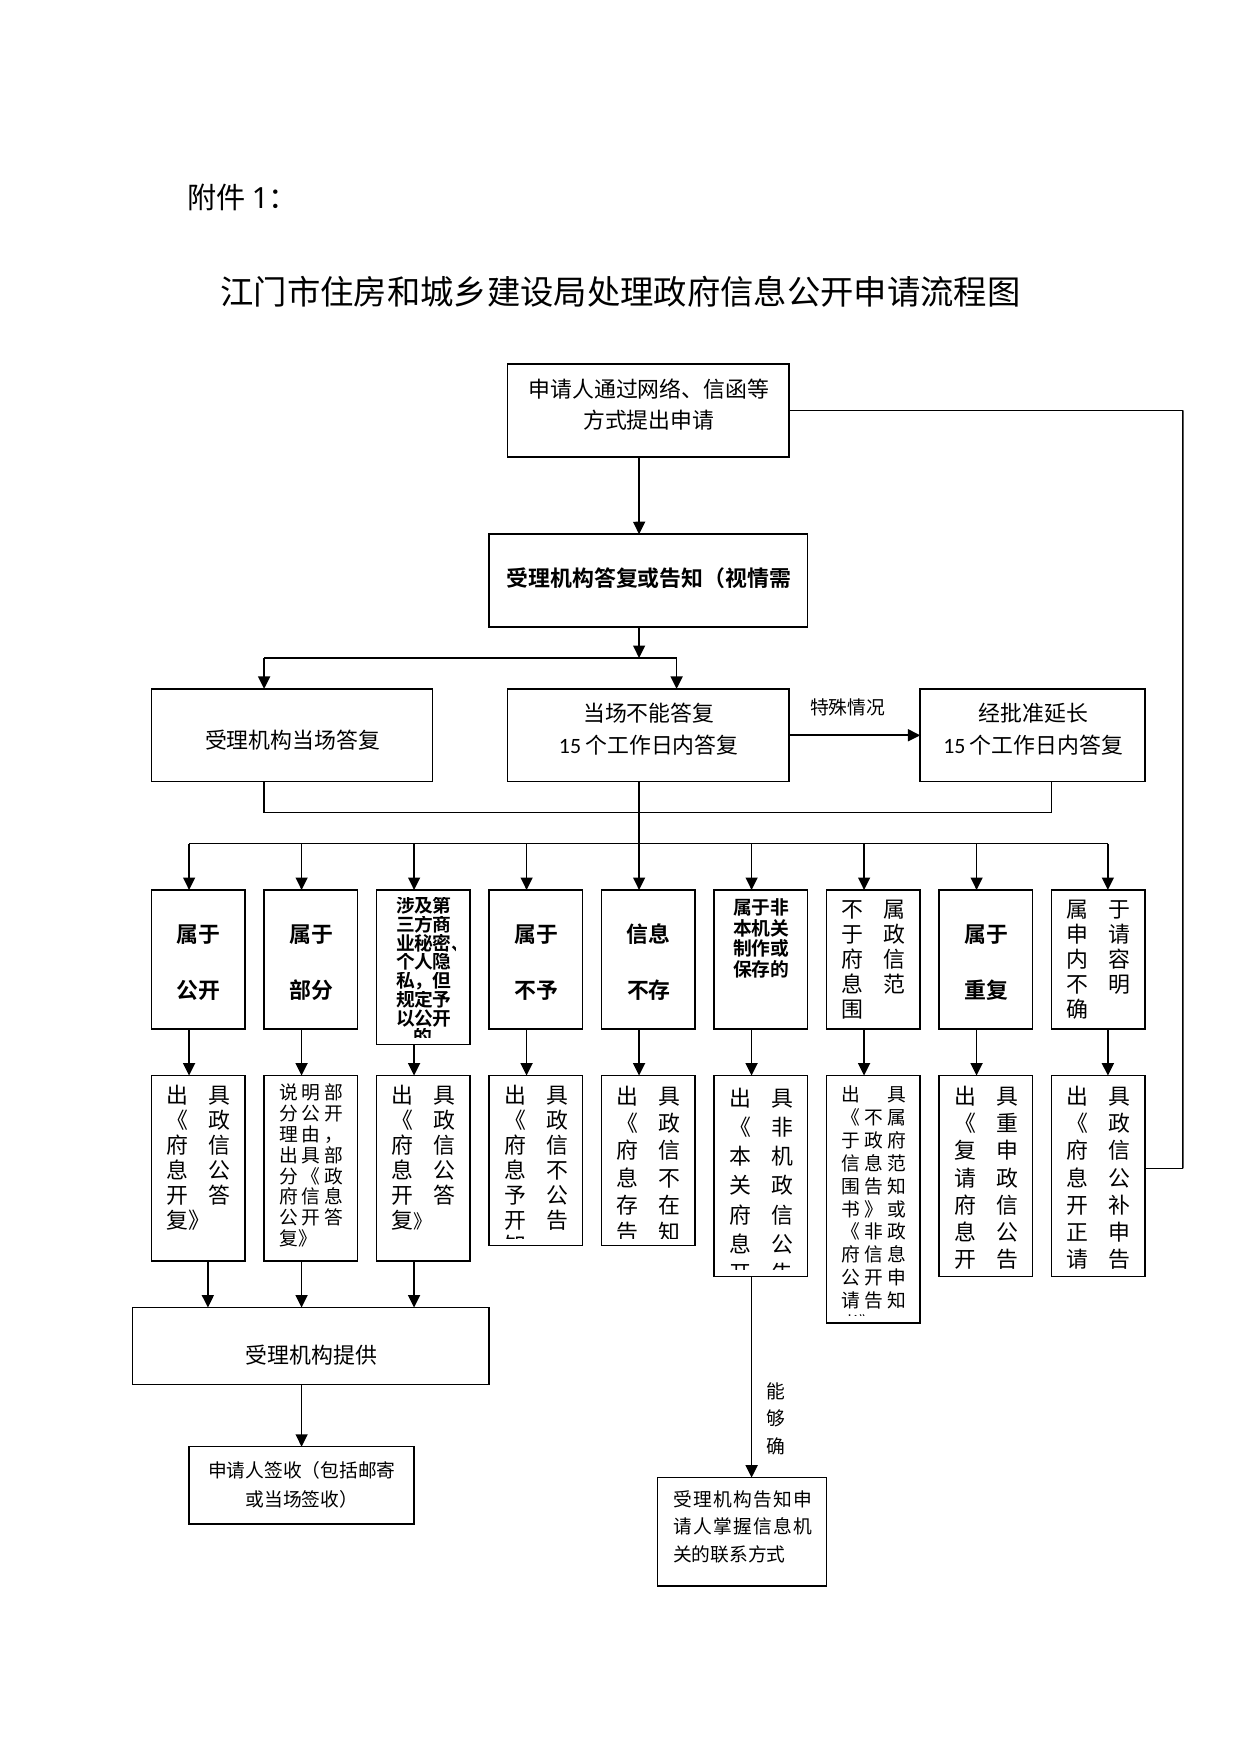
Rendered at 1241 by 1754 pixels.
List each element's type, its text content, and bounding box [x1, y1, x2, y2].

text 江门市住房和城乡建设局处理政府信息公开申请流程图 [187, 266, 1053, 314]
text 附件1： [187, 162, 1053, 220]
